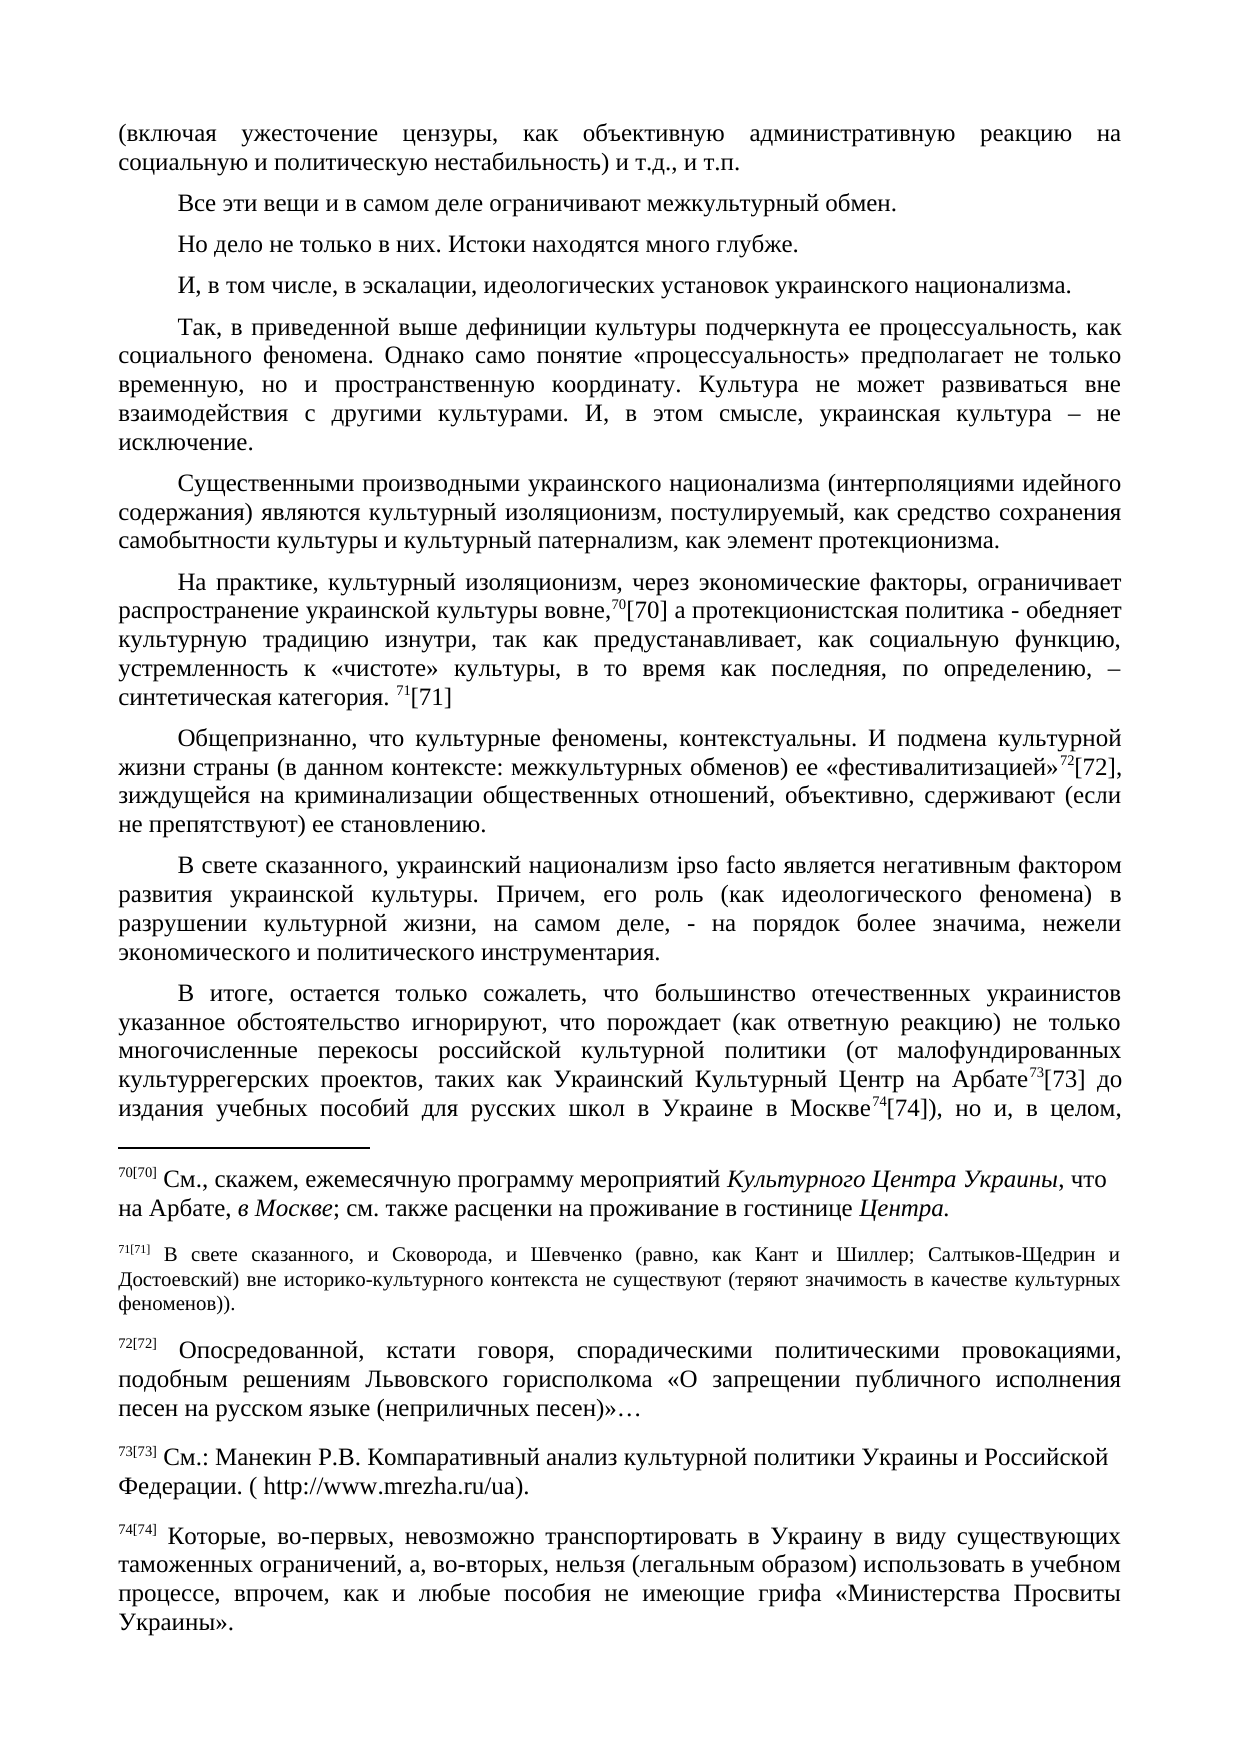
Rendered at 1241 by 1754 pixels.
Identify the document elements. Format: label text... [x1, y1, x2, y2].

text Но дело не только в них. Истоки находятся много глубже. [118, 229, 1122, 258]
text И, в том числе, в эскалации, идеологических установок украинского национализма. [118, 271, 1122, 299]
text Так, в приведенной выше дефиниции культуры подчеркнута ее процессуальность, как социального феномена. Однако само понятие «процессуальность» предполагает не только временную, но и пространственную координату. Культура не может развиваться вне взаимодействия с другими культурами. И, в этом смысле, украинская культура – не исключение. [118, 312, 1122, 456]
text Общепризнанно, что культурные феномены, контекстуальны. И подмена культурной жизни страны (в данном контексте: межкультурных обменов) ее «фестивалитизацией»[72], зиждущейся на криминализации общественных отношений, объективно, сдерживают (если не препятствуют) ее становлению. [118, 723, 1122, 838]
text Все эти вещи и в самом деле ограничивают межкультурный обмен. [118, 188, 1122, 217]
text Существенными производными украинского национализма (интерполяциями идейного содержания) являются культурный изоляционизм, постулируемый, как средство сохранения самобытности культуры и культурный патернализм, как элемент протекционизма. [118, 468, 1122, 554]
text В итоге, остается только сожалеть, что большинство отечественных украинистов указанное обстоятельство игнорируют, что порождает (как ответную реакцию) не только многочисленные перекосы российской культурной политики (от малофундированных культуррегерских проектов, таких как Украинский Культурный Центр на Арбате[73] до издания учебных пособий для русских школ в Украине в Москве[74]), но и, в целом, дестабилизирует атмосферу российско-украинских отношений. [118, 978, 1122, 1122]
text В свете сказанного, украинский национализм ipso facto является негативным фактором развития украинской культуры. Причем, его роль (как идеологического феномена) в разрушении культурной жизни, на самом деле, - на порядок более значима, нежели экономического и политического инструментария. [118, 851, 1122, 966]
text В большинстве политологических исследований приводится обширный статистический материал, иллюстрирующий обозначенные здесь процессы[69]. При этом, в качестве источников деградации межкультурных обменов (как в их институциональном, так в феноменальном проявлениях), указываются: недостаточность государственного финансирования учреждений культуры (как будто культура развивается исключительно в учреждениях!), экономические факторы (в том числе таможенные ограничения, как следствие культурного протекционизма), проявления политической нестабильности (включая ужесточение цензуры, как объективную административную реакцию на социальную и политическую нестабильность) и т.д., и т.п. [118, 118, 1122, 176]
text На практике, культурный изоляционизм, через экономические факторы, ограничивает распространение украинской культуры вовне,[70] а протекционистская политика - обедняет культурную традицию изнутри, так как предустанавливает, как социальную функцию, устремленность к «чистоте» культуры, в то время как последняя, по определению, – синтетическая категория. [71] [118, 567, 1122, 711]
